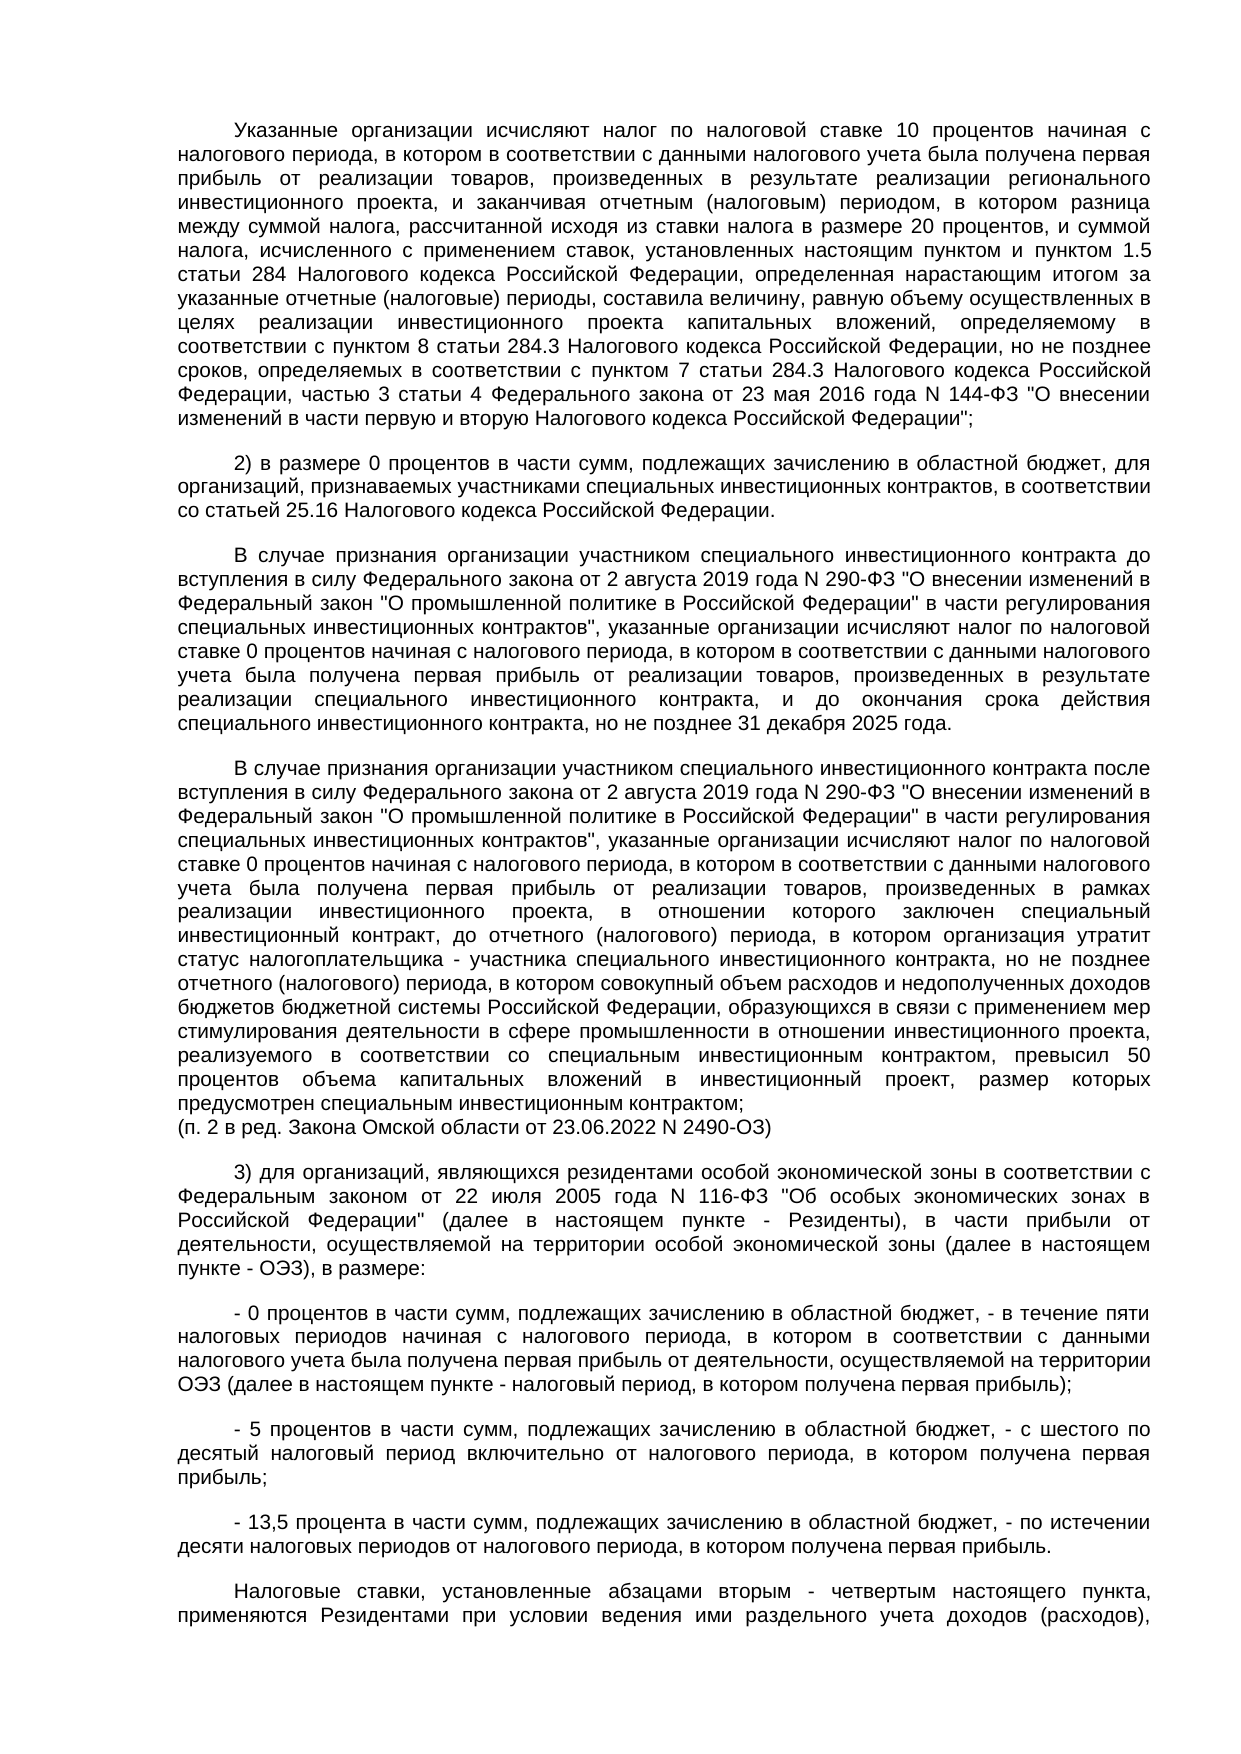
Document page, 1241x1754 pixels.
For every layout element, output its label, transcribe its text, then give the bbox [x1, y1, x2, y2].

text Указанные организации исчисляют налог по налоговой ставке 10 процентов начиная с налогового периода, в котором в соответствии с данными налогового учета была получена первая прибыль от реализации товаров, произведенных в результате реализации регионального инвестиционного проекта, и заканчивая отчетным (налоговым) периодом, в котором разница между суммой налога, рассчитанной исходя из ставки налога в размере 20 процентов, и суммой налога, исчисленного с применением ставок, установленных настоящим пунктом и пунктом 1.5 статьи 284 Налогового кодекса Российской Федерации, определенная нарастающим итогом за указанные отчетные (налоговые) периоды, составила величину, равную объему осуществленных в целях реализации инвестиционного проекта капитальных вложений, определяемому в соответствии с пунктом 8 статьи 284.3 Налогового кодекса Российской Федерации, но не позднее сроков, определяемых в соответствии с пунктом 7 статьи 284.3 Налогового кодекса Российской Федерации, частью 3 статьи 4 Федерального закона от 23 мая 2016 года N 144-ФЗ "О внесении изменений в части первую и вторую Налогового кодекса Российской Федерации"; [177, 118, 1152, 429]
text 3) для организаций, являющихся резидентами особой экономической зоны в соответствии с Федеральным законом от 22 июля 2005 года N 116-ФЗ "Об особых экономических зонах в Российской Федерации" (далее в настоящем пункте - Резиденты), в части прибыли от деятельности, осуществляемой на территории особой экономической зоны (далее в настоящем пункте - ОЭЗ), в размере: [177, 1160, 1152, 1279]
text - 0 процентов в части сумм, подлежащих зачислению в областной бюджет, - в течение пяти налоговых периодов начиная с налогового периода, в котором в соответствии с данными налогового учета была получена первая прибыль от деятельности, осуществляемой на территории ОЭЗ (далее в настоящем пункте - налоговый период, в котором получена первая прибыль); [177, 1300, 1152, 1396]
text В случае признания организации участником специального инвестиционного контракта после вступления в силу Федерального закона от 2 августа 2019 года N 290-ФЗ "О внесении изменений в Федеральный закон "О промышленной политике в Российской Федерации" в части регулирования специальных инвестиционных контрактов", указанные организации исчисляют налог по налоговой ставке 0 процентов начиная с налогового периода, в котором в соответствии с данными налогового учета была получена первая прибыль от реализации товаров, произведенных в рамках реализации инвестиционного проекта, в отношении которого заключен специальный инвестиционный контракт, до отчетного (налогового) периода, в котором организация утратит статус налогоплательщика - участника специального инвестиционного контракта, но не позднее отчетного (налогового) периода, в котором совокупный объем расходов и недополученных доходов бюджетов бюджетной системы Российской Федерации, образующихся в связи с применением мер стимулирования деятельности в сфере промышленности в отношении инвестиционного проекта, реализуемого в соответствии со специальным инвестиционным контрактом, превысил 50 процентов объема капитальных вложений в инвестиционный проект, размер которых предусмотрен специальным инвестиционным контрактом; [177, 756, 1152, 1115]
text 2) в размере 0 процентов в части сумм, подлежащих зачислению в областной бюджет, для организаций, признаваемых участниками специальных инвестиционных контрактов, в соответствии со статьей 25.16 Налогового кодекса Российской Федерации. [177, 450, 1152, 522]
text В случае признания организации участником специального инвестиционного контракта до вступления в силу Федерального закона от 2 августа 2019 года N 290-ФЗ "О внесении изменений в Федеральный закон "О промышленной политике в Российской Федерации" в части регулирования специальных инвестиционных контрактов", указанные организации исчисляют налог по налоговой ставке 0 процентов начиная с налогового периода, в котором в соответствии с данными налогового учета была получена первая прибыль от реализации товаров, произведенных в результате реализации специального инвестиционного контракта, и до окончания срока действия специального инвестиционного контракта, но не позднее 31 декабря 2025 года. [177, 543, 1152, 735]
text - 5 процентов в части сумм, подлежащих зачислению в областной бюджет, - с шестого по десятый налоговый период включительно от налогового периода, в котором получена первая прибыль; [177, 1417, 1152, 1489]
text (п. 2 в ред. Закона Омской области от 23.06.2022 N 2490-ОЗ) [177, 1115, 1152, 1139]
text - 13,5 процента в части сумм, подлежащих зачислению в областной бюджет, - по истечении десяти налоговых периодов от налогового периода, в котором получена первая прибыль. [177, 1510, 1152, 1558]
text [177, 1578, 1152, 1626]
